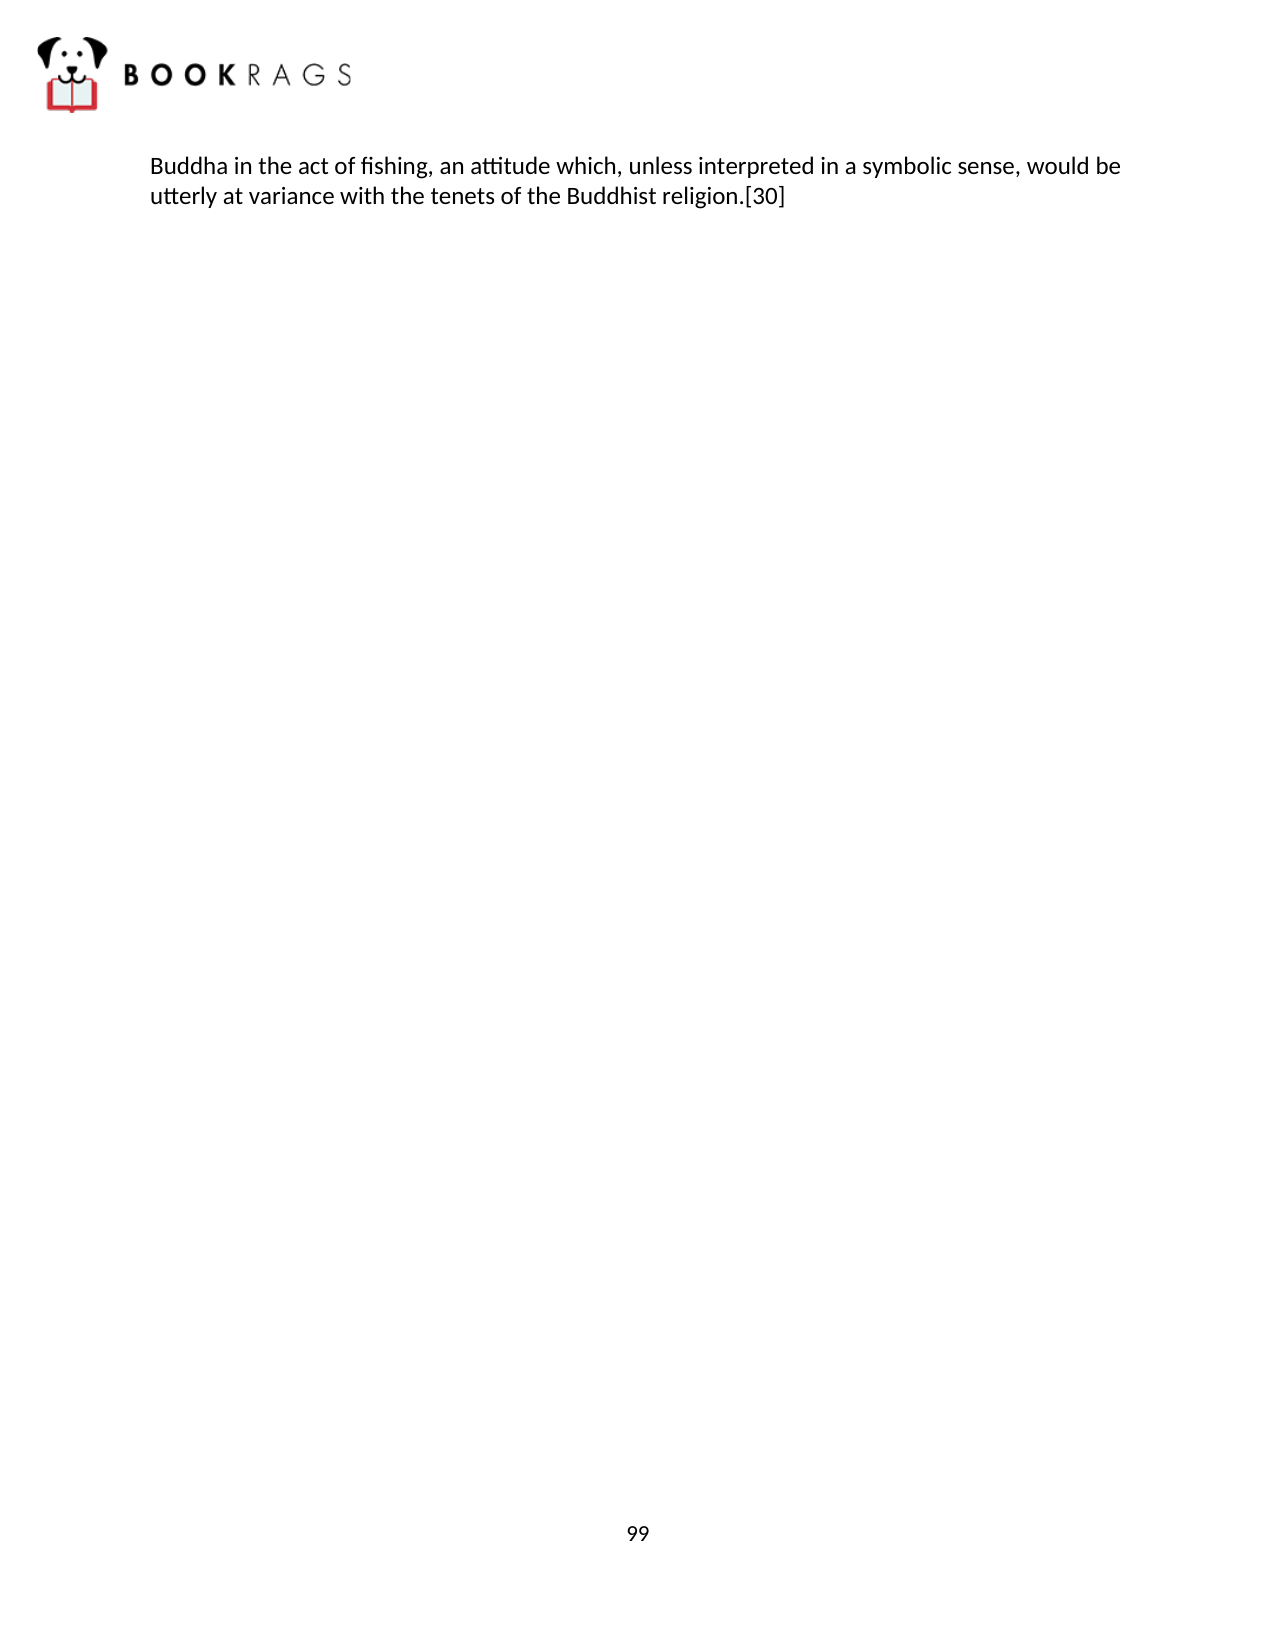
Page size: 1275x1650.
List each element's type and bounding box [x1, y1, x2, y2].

picture [37, 37, 351, 113]
text [150, 150, 1125, 211]
